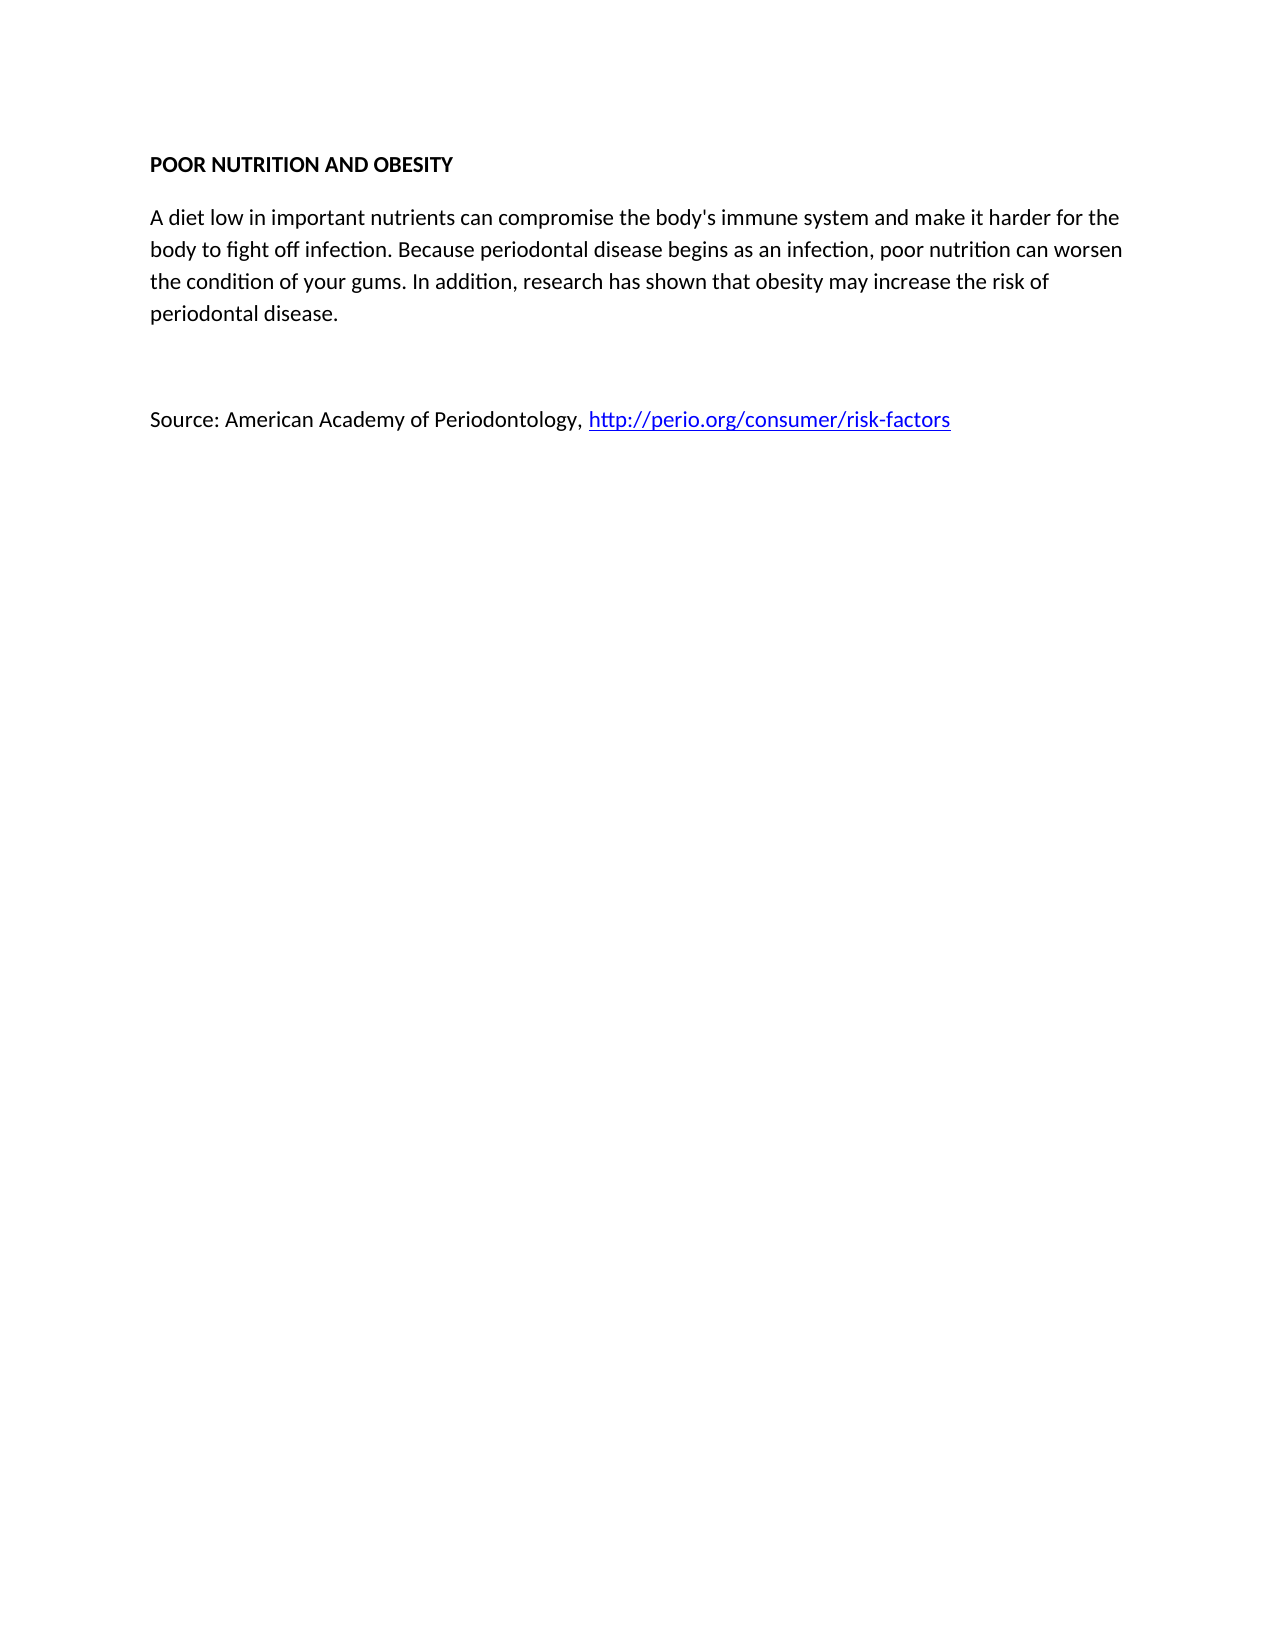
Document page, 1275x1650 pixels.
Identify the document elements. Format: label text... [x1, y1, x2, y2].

text A diet low in important nutrients can compromise the body's immune system and make it harder for the body to fight off infection. Because periodontal disease begins as an infection, poor nutrition can worsen the condition of your gums. In addition, research has shown that obesity may increase the risk of periodontal disease. [150, 203, 1125, 328]
text Source: American Academy of Periodontology, http://perio.org/consumer/risk-factors [150, 406, 1125, 434]
text POOR NUTRITION AND OBESITY [150, 150, 1125, 178]
